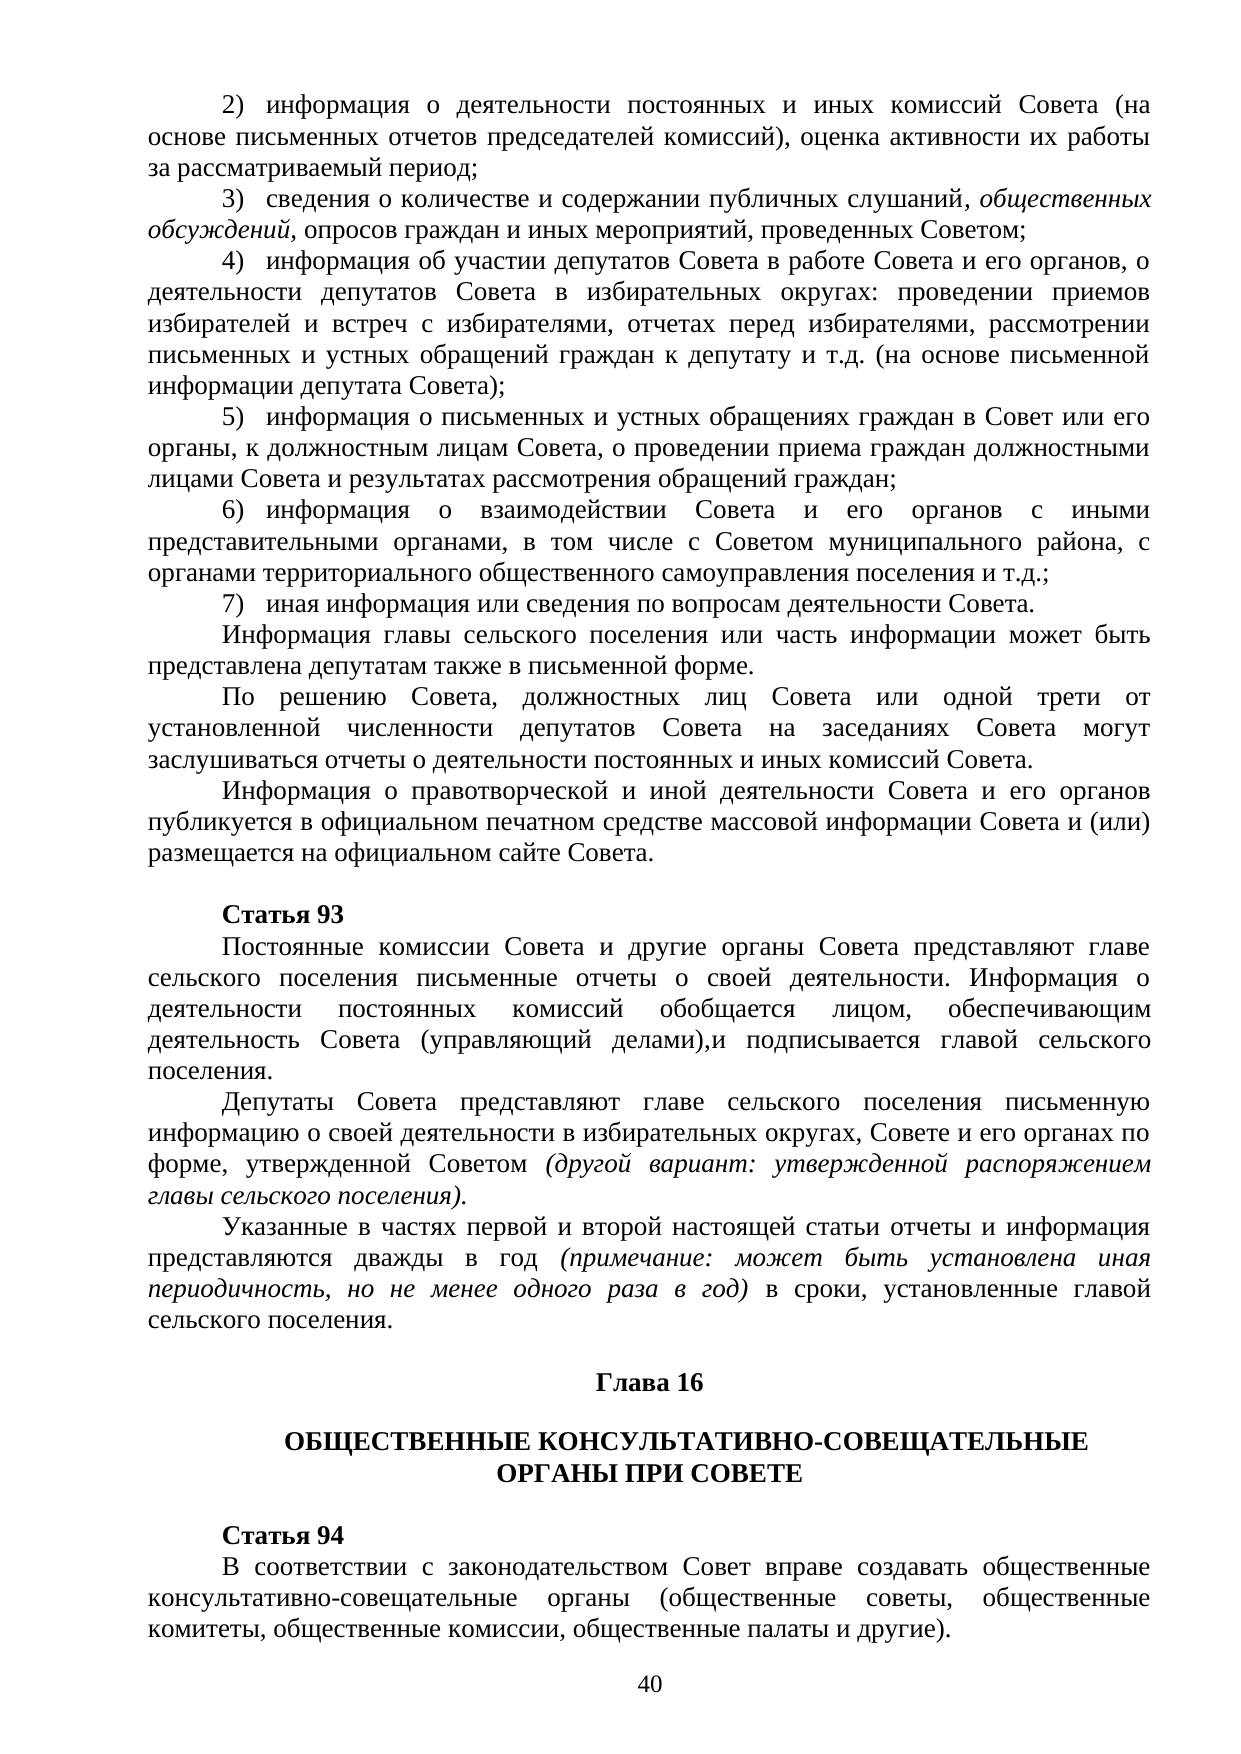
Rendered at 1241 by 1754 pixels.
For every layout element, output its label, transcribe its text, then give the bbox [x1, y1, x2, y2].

text По решению Совета, должностных лиц Совета или одной трети от установленной численности депутатов Совета на заседаниях Совета могут заслушиваться отчеты о деятельности постоянных и иных комиссий Совета. [148, 680, 1152, 774]
text ОБЩЕСТВЕННЫЕ КОНСУЛЬТАТИВНО-СОВЕЩАТЕЛЬНЫЕ ОРГАНЫ ПРИ СОВЕТЕ [148, 1426, 1152, 1488]
text 3) сведения о количестве и содержании публичных слушаний, общественных обсуждений, опросов граждан и иных мероприятий, проведенных Советом; [148, 182, 1152, 244]
subtitle Глава 16 [148, 1366, 1152, 1397]
text Постоянные комиссии Совета и другие органы Совета представляют главе сельского поселения письменные отчеты о своей деятельности. Информация о деятельности постоянных комиссий обобщается лицом, обеспечивающим деятельность Совета (управляющий делами),и подписывается главой сельского поселения. [148, 929, 1152, 1085]
text Статья 93 [148, 898, 1152, 929]
text Информация о правотворческой и иной деятельности Совета и его органов публикуется в официальном печатном средстве массовой информации Совета и (или) размещается на официальном сайте Совета. [148, 774, 1152, 867]
text Депутаты Совета представляют главе сельского поселения письменную информацию о своей деятельности в избирательных округах, Совете и его органах по форме, утвержденной Советом (другой вариант: утвержденной распоряжением главы сельского поселения). [148, 1085, 1152, 1210]
text Информация главы сельского поселения или часть информации может быть представлена депутатам также в письменной форме. [148, 618, 1152, 680]
text В соответствии с законодательством Совет вправе создавать общественные консультативно-совещательные органы (общественные советы, общественные комитеты, общественные комиссии, общественные палаты и другие). [148, 1550, 1152, 1643]
text 6) информация о взаимодействии Совета и его органов с иными представительными органами, в том числе с Советом муниципального района, с органами территориального общественного самоуправления поселения и т.д.; [148, 493, 1152, 587]
text Статья 94 [148, 1519, 1152, 1550]
text 7) иная информация или сведения по вопросам деятельности Совета. [148, 587, 1152, 618]
text 4) информация об участии депутатов Совета в работе Совета и его органов, о деятельности депутатов Совета в избирательных округах: проведении приемов избирателей и встреч с избирателями, отчетах перед избирателями, рассмотрении письменных и устных обращений граждан к депутату и т.д. (на основе письменной информации депутата Совета); [148, 244, 1152, 400]
text 5) информация о письменных и устных обращениях граждан в Совет или его органы, к должностным лицам Совета, о проведении приема граждан должностными лицами Совета и результатах рассмотрения обращений граждан; [148, 400, 1152, 493]
text 2) информация о деятельности постоянных и иных комиссий Совета (на основе письменных отчетов председателей комиссий), оценка активности их работы за рассматриваемый период; [148, 89, 1152, 182]
text Указанные в частях первой и второй настоящей статьи отчеты и информация представляются дважды в год (примечание: может быть установлена иная периодичность, но не менее одного раза в год) в сроки, установленные главой сельского поселения. [148, 1210, 1152, 1334]
